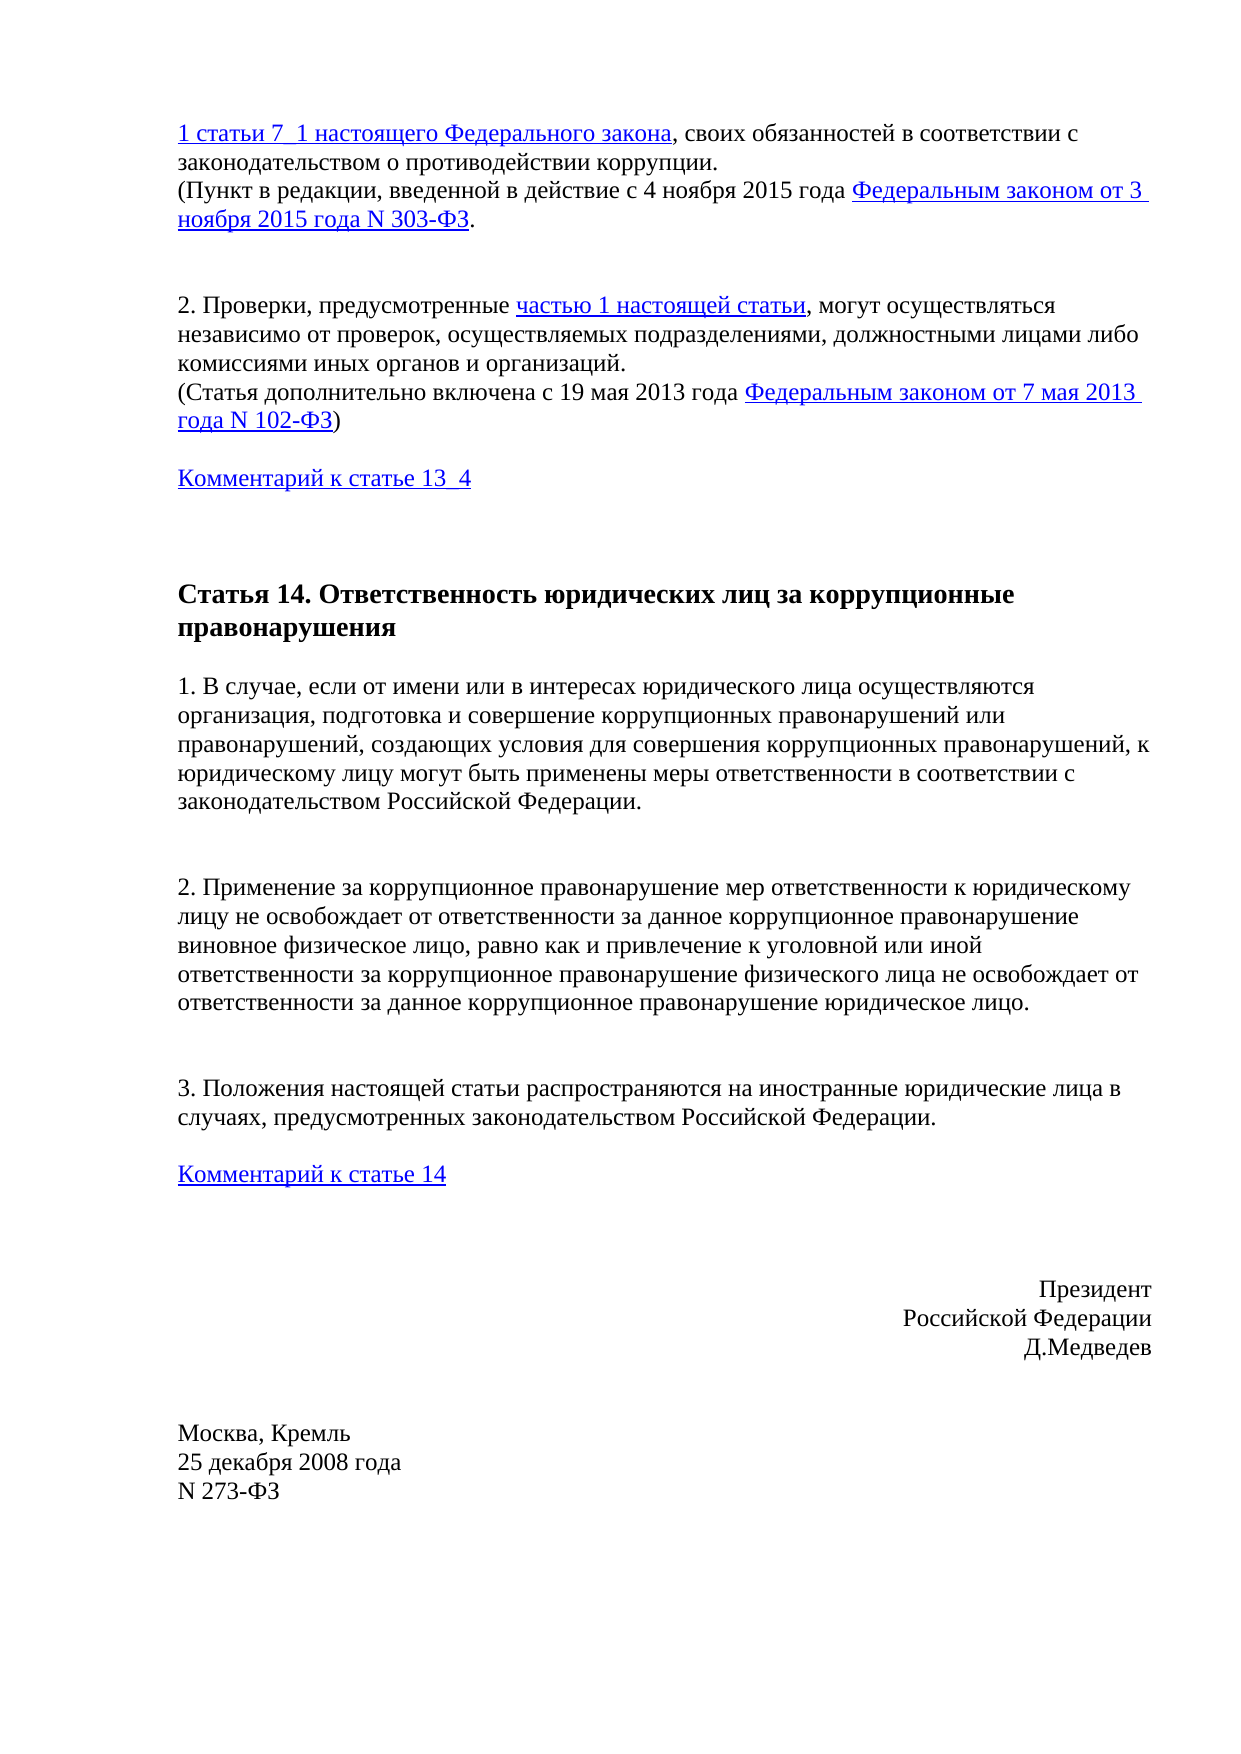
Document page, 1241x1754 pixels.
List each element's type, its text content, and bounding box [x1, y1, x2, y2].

text 3. Положения настоящей статьи распространяются на иностранные юридические лица в случаях, предусмотренных законодательством Российской Федерации. Комментарий к статье 14 [177, 1073, 1152, 1245]
text 2. Применение за коррупционное правонарушение мер ответственности к юридическому лицу не освобождает от ответственности за данное коррупционное правонарушение виновное физическое лицо, равно как и привлечение к уголовной или иной ответственности за коррупционное правонарушение физического лица не освобождает от ответственности за данное коррупционное правонарушение юридическое лицо. [177, 872, 1152, 1044]
text 2. Проверки, предусмотренные частью 1 настоящей статьи, могут осуществляться независимо от проверок, осуществляемых подразделениями, должностными лицами либо комиссиями иных органов и организаций. (Статья дополнительно включена с 19 мая 2013 года Федеральным законом от 7 мая 2013 года N 102-ФЗ) Комментарий к статье 13_4 [177, 290, 1152, 548]
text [177, 118, 1152, 261]
text 1. В случае, если от имени или в интересах юридического лица осуществляются организация, подготовка и совершение коррупционных правонарушений или правонарушений, создающих условия для совершения коррупционных правонарушений, к юридическому лицу могут быть применены меры ответственности в соответствии с законодательством Российской Федерации. [177, 671, 1152, 843]
text Президент Российской Федерации Д.Медведев [177, 1274, 1152, 1361]
text Статья 14. Ответственность юридических лиц за коррупционные правонарушения [177, 577, 1152, 642]
text Москва, Кремль 25 декабря 2008 года N 273-ФЗ [177, 1390, 1152, 1505]
